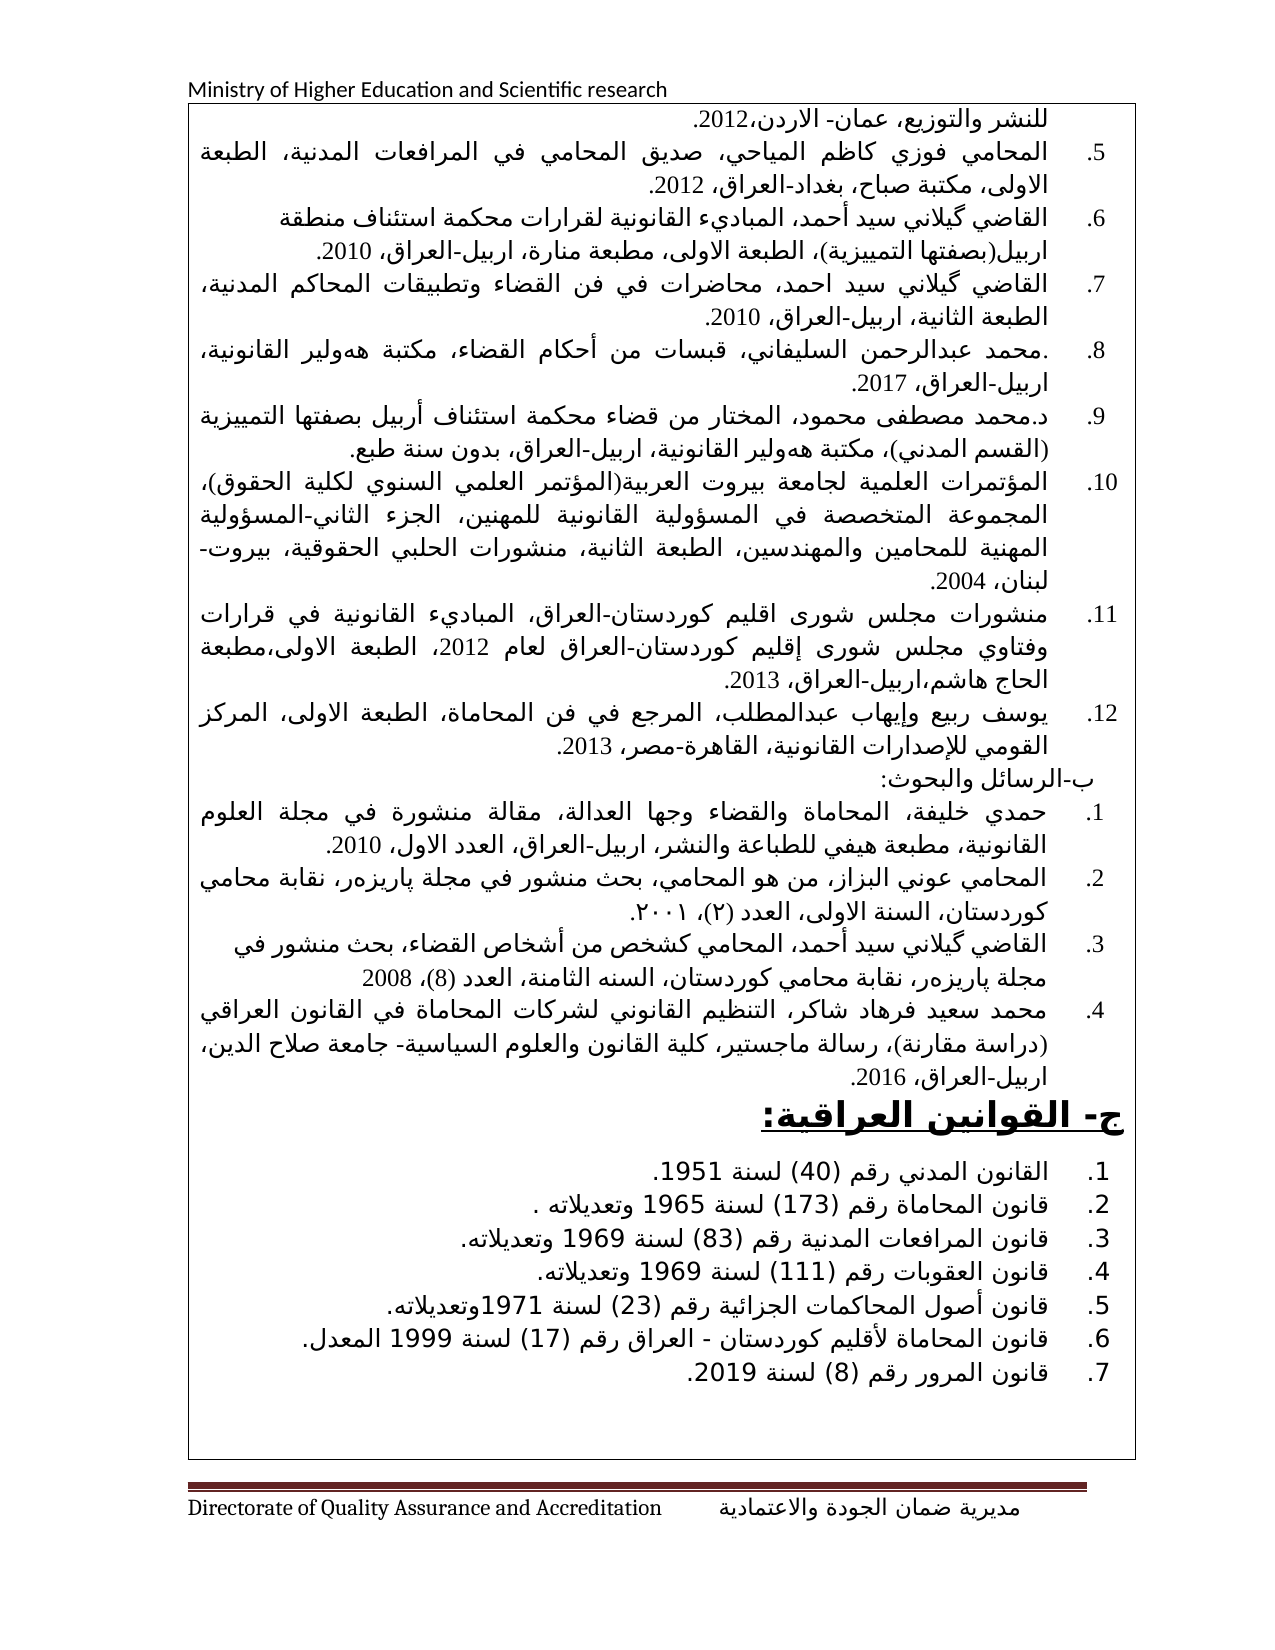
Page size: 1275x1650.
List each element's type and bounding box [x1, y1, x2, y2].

table_cell [189, 104, 1135, 1459]
